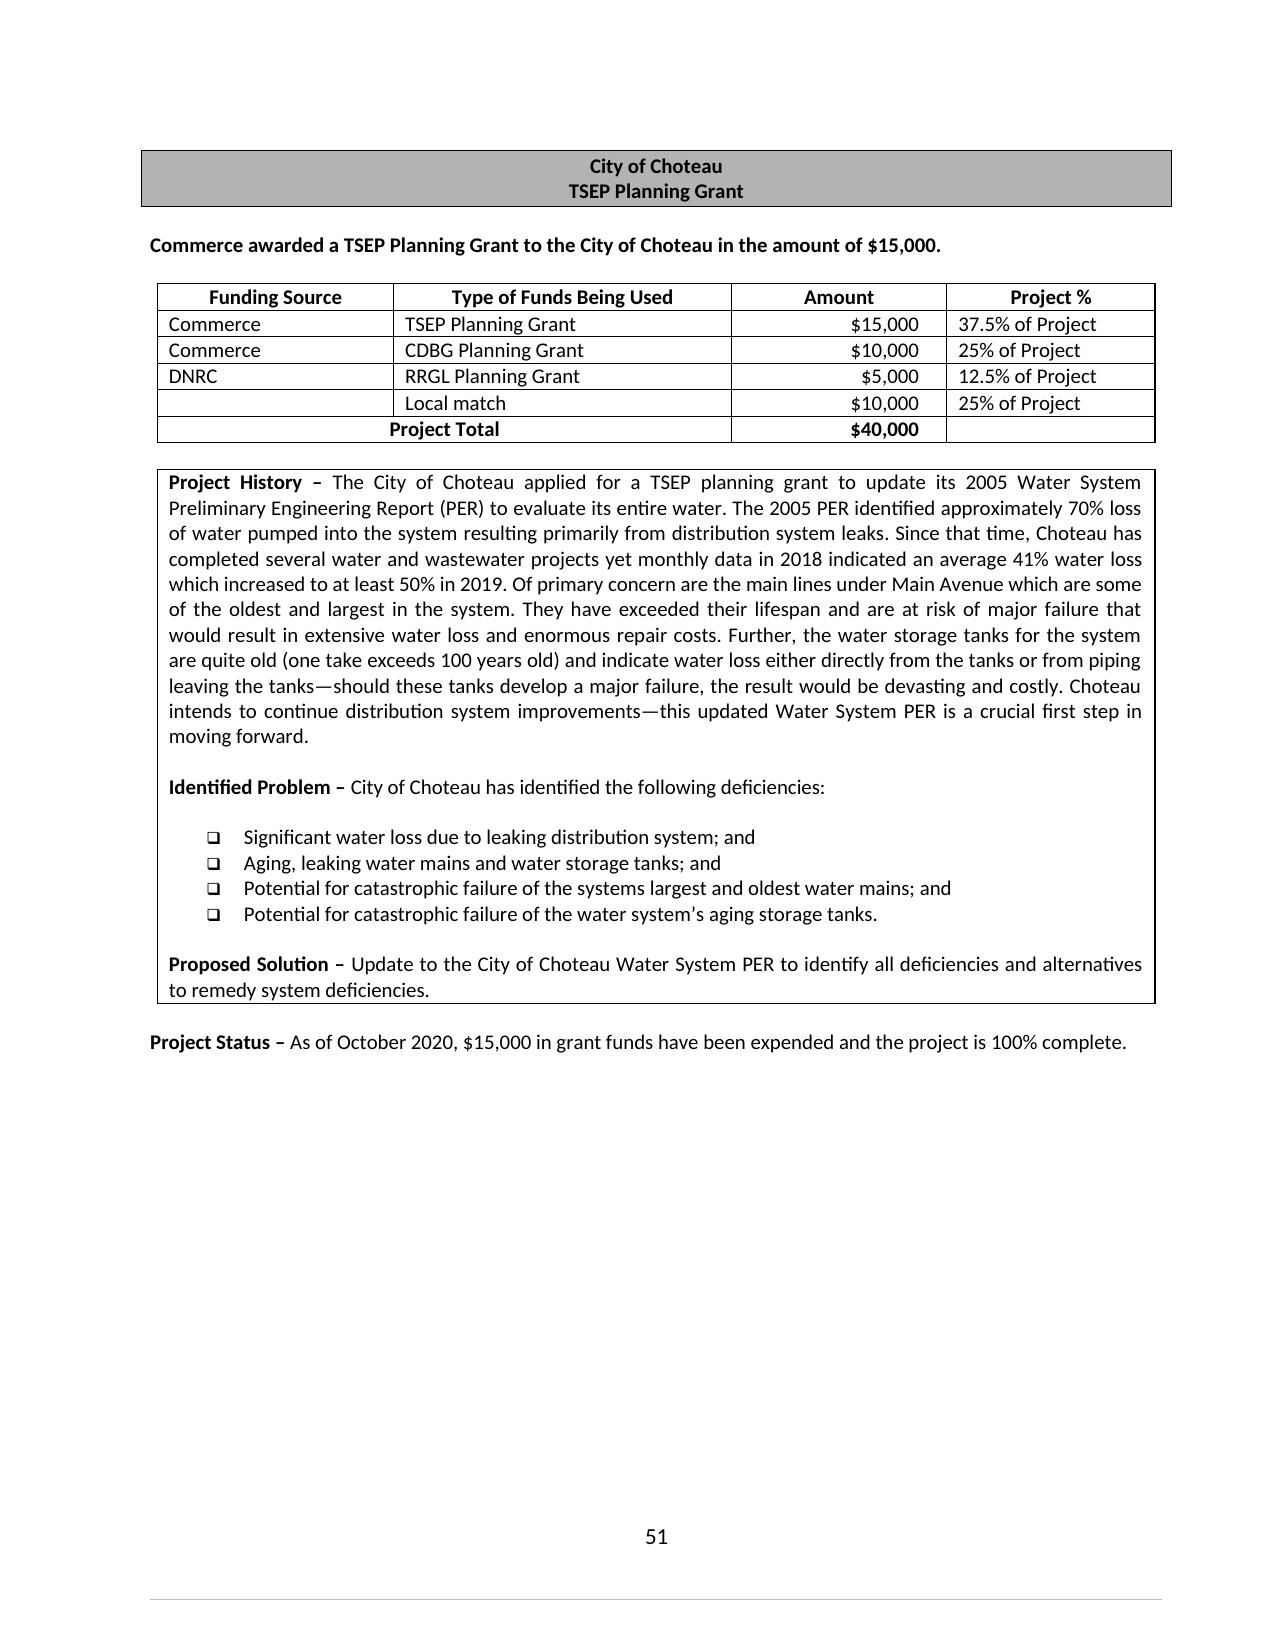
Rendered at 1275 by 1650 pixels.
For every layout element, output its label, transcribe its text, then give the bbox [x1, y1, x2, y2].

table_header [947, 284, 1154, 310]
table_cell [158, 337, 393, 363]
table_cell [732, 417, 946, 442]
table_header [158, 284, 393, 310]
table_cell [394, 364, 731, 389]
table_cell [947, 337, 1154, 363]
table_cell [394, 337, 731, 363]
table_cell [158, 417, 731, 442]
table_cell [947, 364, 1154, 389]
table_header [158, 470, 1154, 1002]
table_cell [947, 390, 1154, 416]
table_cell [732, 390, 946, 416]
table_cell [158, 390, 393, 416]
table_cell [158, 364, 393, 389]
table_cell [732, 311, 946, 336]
text City of Choteau [142, 151, 1171, 175]
text Commerce awarded a TSEP Planning Grant to the City of Choteau in the amount of $15,000. [150, 232, 1162, 258]
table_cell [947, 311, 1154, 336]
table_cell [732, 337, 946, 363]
text Project Status – As of October 2020, $15,000 in grant funds have been expended and the project is 100% complete. [150, 1029, 1162, 1054]
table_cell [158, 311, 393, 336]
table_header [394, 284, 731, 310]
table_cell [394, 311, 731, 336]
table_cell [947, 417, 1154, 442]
text TSEP Planning Grant [142, 175, 1171, 206]
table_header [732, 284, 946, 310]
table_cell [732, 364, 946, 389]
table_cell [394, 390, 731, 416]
